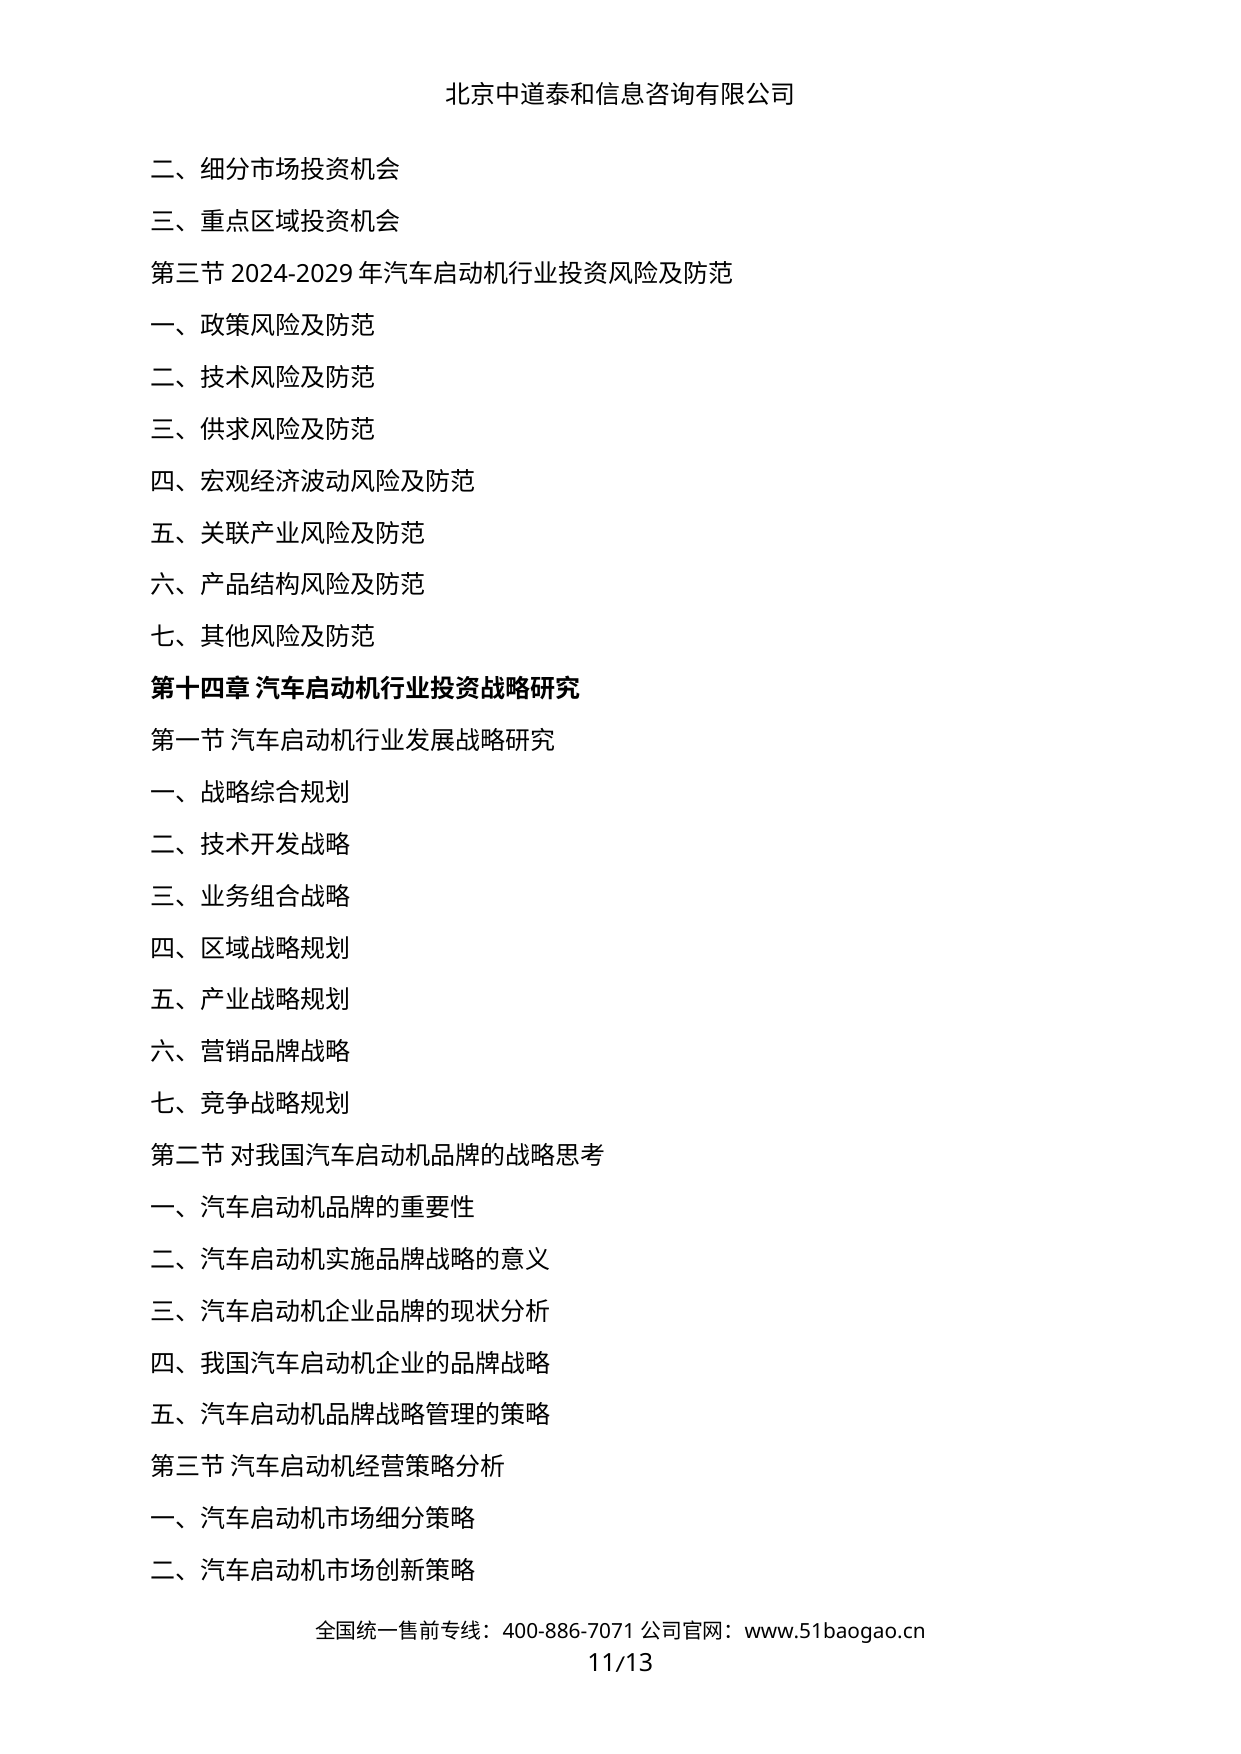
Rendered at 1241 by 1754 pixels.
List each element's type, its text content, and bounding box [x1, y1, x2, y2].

text 第三节 汽车启动机经营策略分析 [150, 1447, 1090, 1483]
text 一、汽车启动机品牌的重要性 [150, 1187, 1090, 1224]
text 二、汽车启动机市场创新策略 [150, 1551, 1090, 1587]
text 第十四章 汽车启动机行业投资战略研究 [150, 669, 1090, 705]
text 三、业务组合战略 [150, 876, 1090, 912]
text 四、我国汽车启动机企业的品牌战略 [150, 1343, 1090, 1379]
text 一、战略综合规划 [150, 772, 1090, 809]
text 第二节 对我国汽车启动机品牌的战略思考 [150, 1136, 1090, 1172]
text 第一节 汽车启动机行业发展战略研究 [150, 721, 1090, 757]
text 第三节 2024-2029年汽车启动机行业投资风险及防范 [150, 254, 1090, 290]
text 二、技术风险及防范 [150, 357, 1090, 394]
text 六、产品结构风险及防范 [150, 565, 1090, 601]
text 五、关联产业风险及防范 [150, 513, 1090, 549]
text 一、政策风险及防范 [150, 306, 1090, 342]
text 四、区域战略规划 [150, 928, 1090, 964]
text 三、供求风险及防范 [150, 409, 1090, 446]
text 二、汽车启动机实施品牌战略的意义 [150, 1239, 1090, 1276]
text 七、其他风险及防范 [150, 617, 1090, 653]
text 一、汽车启动机市场细分策略 [150, 1499, 1090, 1535]
text 三、汽车启动机企业品牌的现状分析 [150, 1291, 1090, 1327]
text 五、汽车启动机品牌战略管理的策略 [150, 1395, 1090, 1431]
text 七、竞争战略规划 [150, 1084, 1090, 1120]
text 五、产业战略规划 [150, 980, 1090, 1016]
text 二、细分市场投资机会 [150, 150, 1090, 186]
text 三、重点区域投资机会 [150, 202, 1090, 238]
text 六、营销品牌战略 [150, 1032, 1090, 1068]
text 二、技术开发战略 [150, 824, 1090, 861]
text 四、宏观经济波动风险及防范 [150, 461, 1090, 497]
